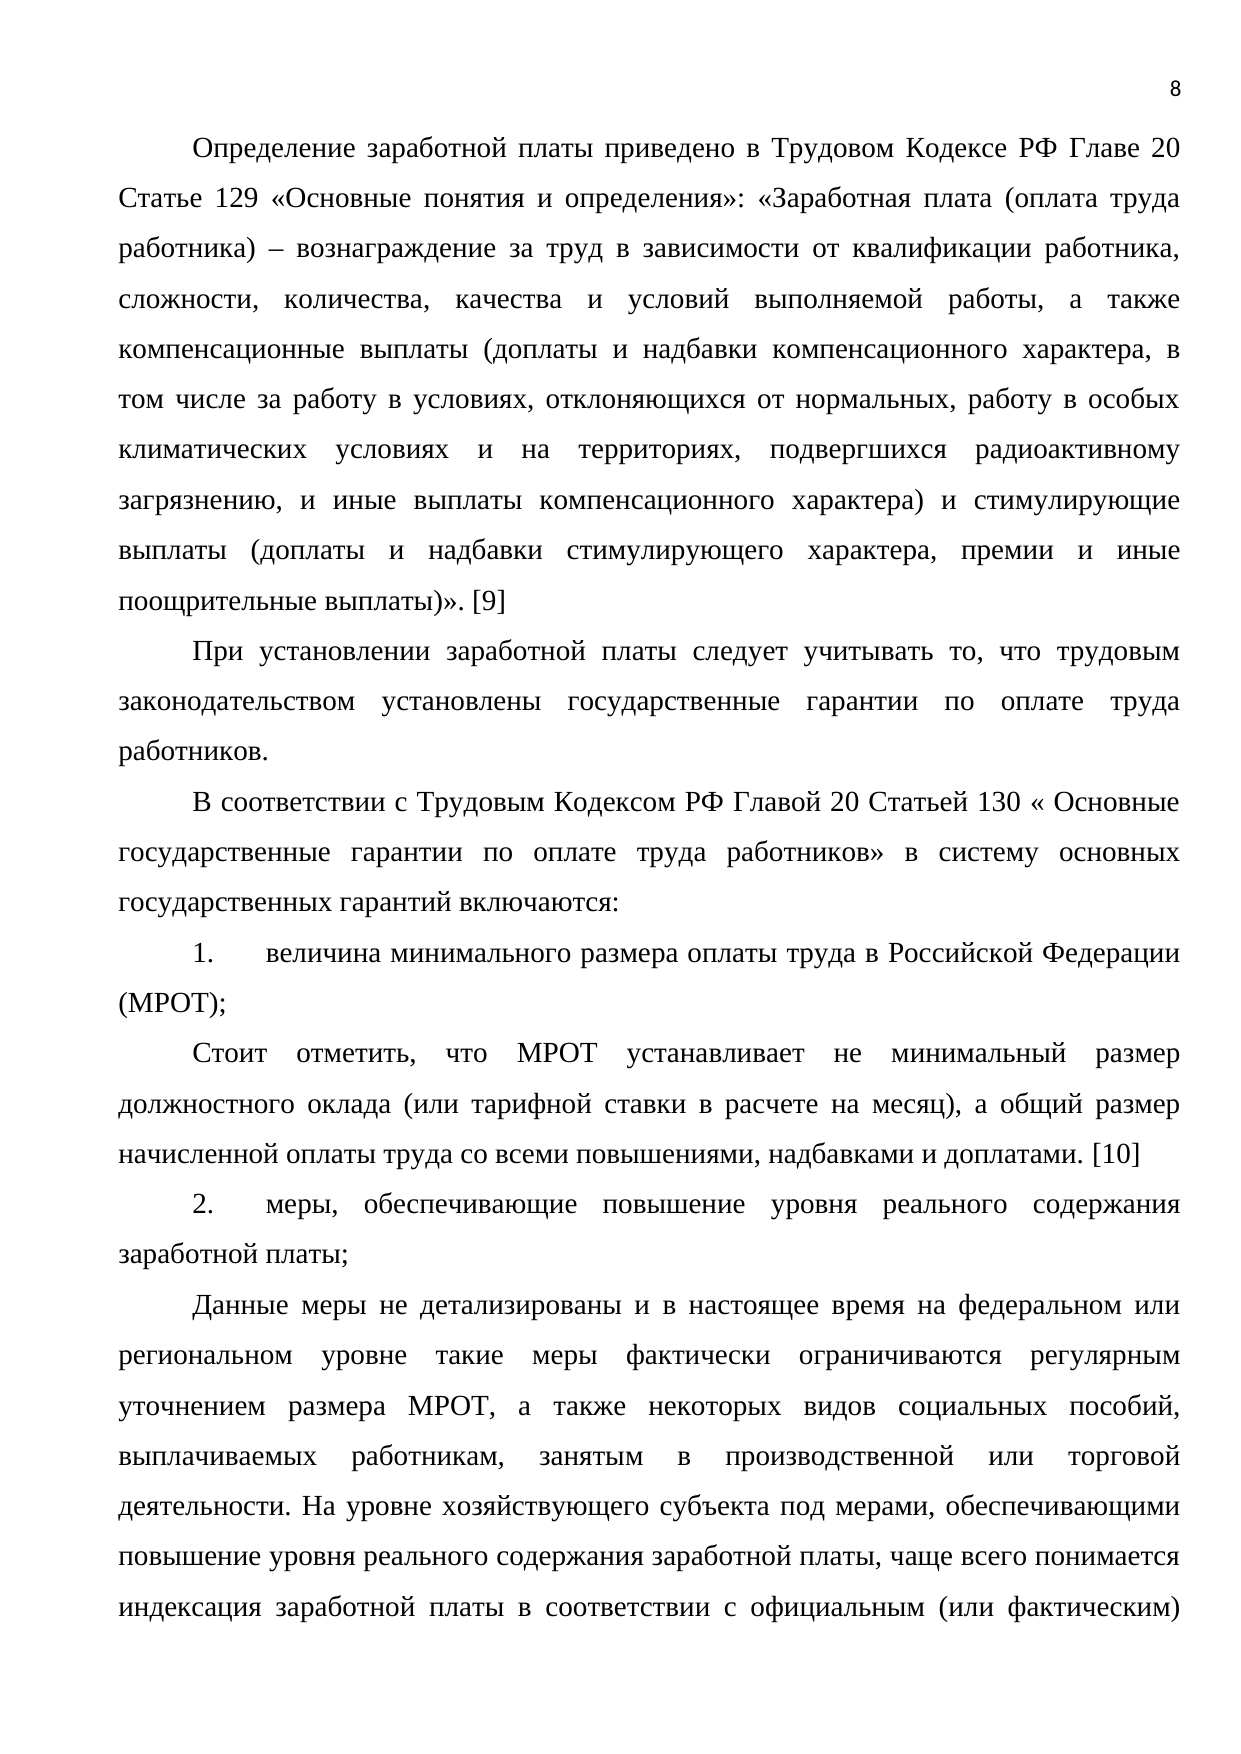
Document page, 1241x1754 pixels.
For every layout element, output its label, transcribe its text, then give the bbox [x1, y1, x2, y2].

text В соответствии с Трудовым Кодексом РФ Главой 20 Статьей 130 « Основные государственные гарантии по оплате труда работников» в систему основных государственных гарантий включаются: [118, 784, 1181, 918]
text Определение заработной платы приведено в Трудовом Кодексе РФ Главе 20 Статье 129 «Основные понятия и определения»: «Заработная плата (оплата труда работника) – вознаграждение за труд в зависимости от квалификации работника, сложности, количества, качества и условий выполняемой работы, а также компенсационные выплаты (доплаты и надбавки компенсационного характера, в том числе за работу в условиях, отклоняющихся от нормальных, работу в особых климатических условиях и на территориях, подвергшихся радиоактивному загрязнению, и иные выплаты компенсационного характера) и стимулирующие выплаты (доплаты и надбавки стимулирующего характера, премии и иные поощрительные выплаты)». [9] [118, 130, 1181, 616]
list меры, обеспечивающие повышение уровня реального содержания заработной платы; [118, 1186, 1181, 1270]
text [118, 1287, 1181, 1622]
text При установлении заработной платы следует учитывать то, что трудовым законодательством установлены государственные гарантии по оплате труда работников. [118, 633, 1181, 767]
text Стоит отметить, что МРОТ устанавливает не минимальный размер должностного оклада (или тарифной ставки в расчете на месяц), а общий размер начисленной оплаты труда со всеми повышениями, надбавками и доплатами. [10] [118, 1035, 1181, 1169]
list величина минимального размера оплаты труда в Российской Федерации (МРОТ); [118, 935, 1181, 1019]
